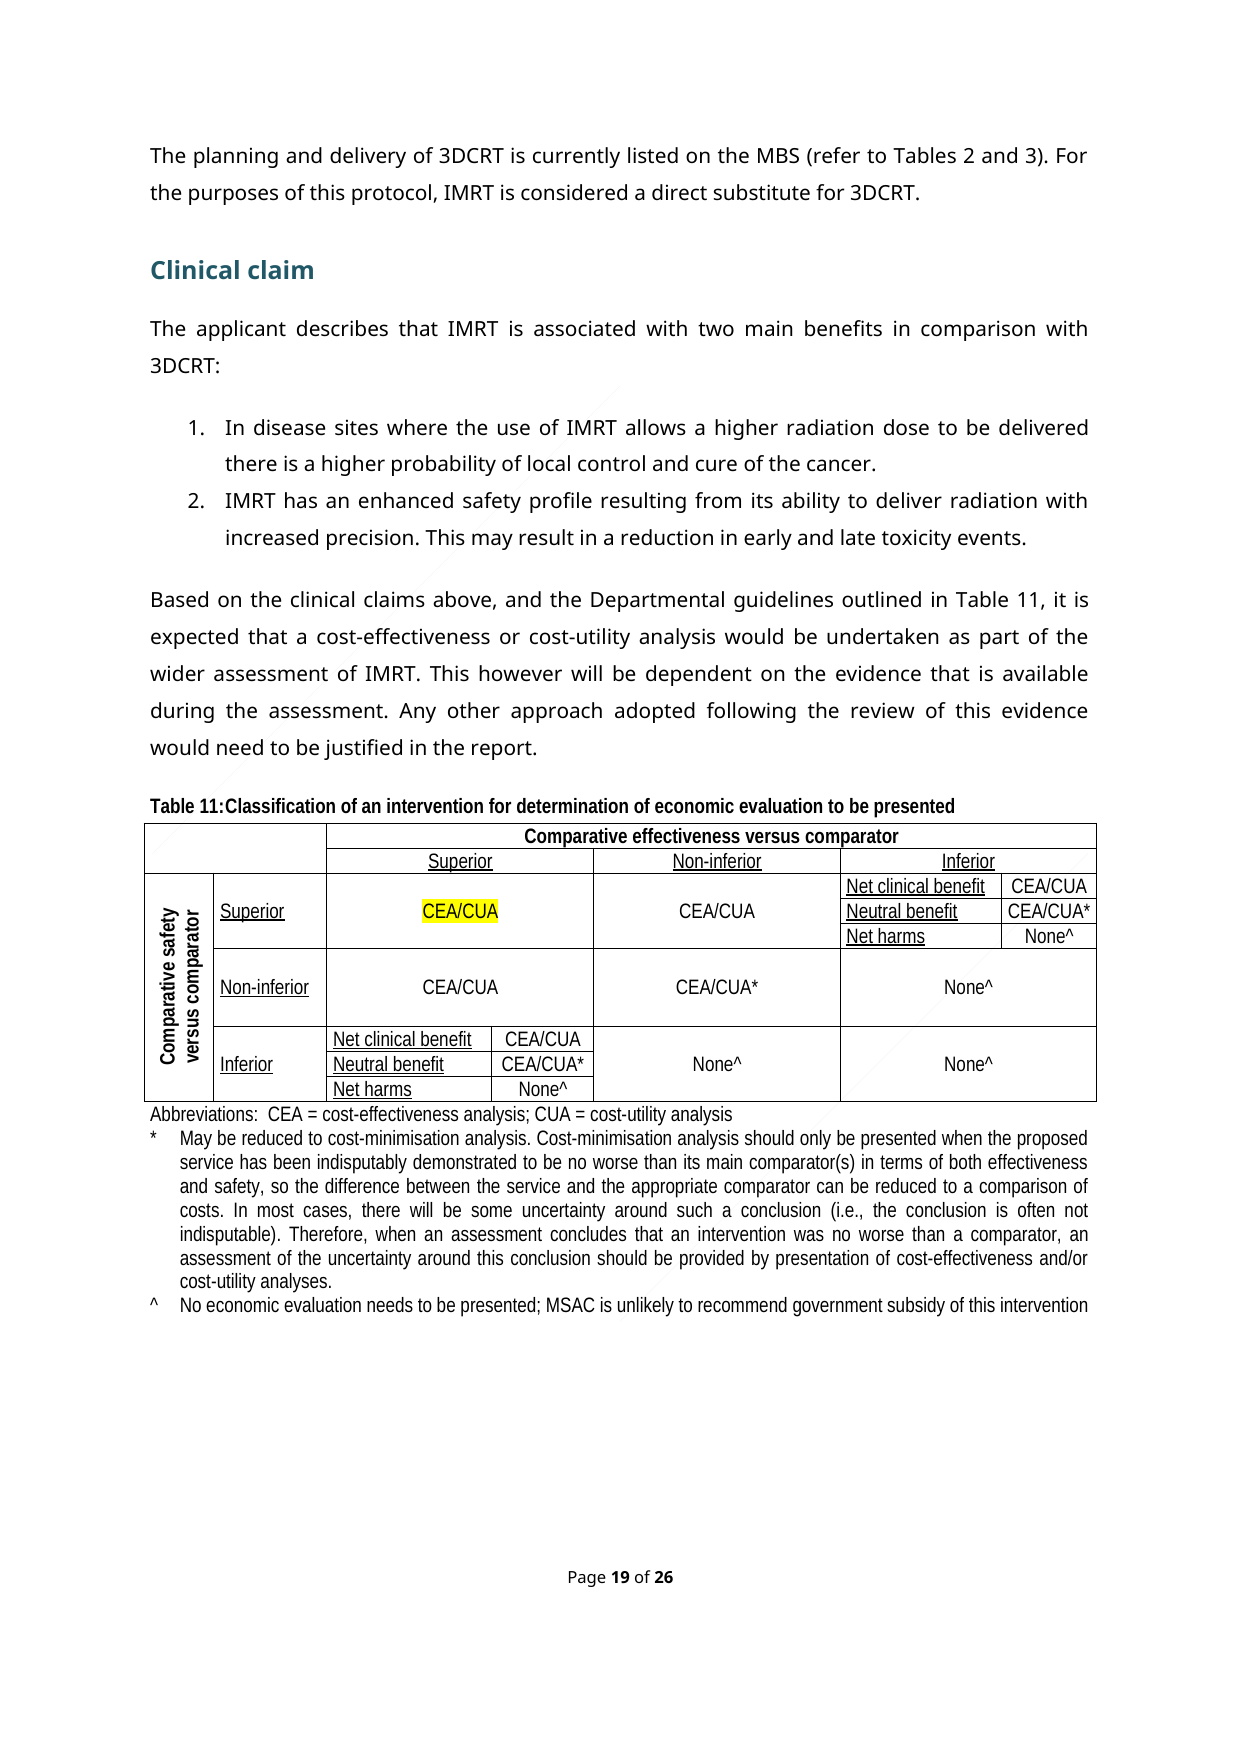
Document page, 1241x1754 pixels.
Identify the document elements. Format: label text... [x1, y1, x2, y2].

table_cell None^ [841, 949, 1096, 1026]
table_cell None^ [492, 1077, 593, 1101]
table_header Comparative effectiveness versus comparator [327, 824, 1096, 848]
table_cell CEA/CUA [1002, 874, 1096, 898]
text Abbreviations: CEA = cost-effectiveness analysis; CUA = cost-utility analysis [150, 1102, 1090, 1126]
table_cell Neutral benefit [327, 1052, 491, 1076]
text Based on the clinical claims above, and the Departmental guidelines outlined in Table 11, it is expected that a cost-effectiveness or cost-utility analysis would be undertaken as part of the wider assessment of IMRT. This however will be dependent on the evidence that is available during the assessment. Any other approach adopted following the review of this evidence would need to be justified in the report. [150, 585, 1090, 761]
text * May be reduced to cost-minimisation analysis. Cost-minimisation analysis should only be presented when the proposed service has been indisputably demonstrated to be no worse than its main comparator(s) in terms of both effectiveness and safety, so the difference between the service and the appropriate comparator can be reduced to a comparison of costs. In most cases, there will be some uncertainty around such a conclusion (i.e., the conclusion is often not indisputable). Therefore, when an assessment concludes that an intervention was no worse than a comparator, an assessment of the uncertainty around this conclusion should be provided by presentation of cost-effectiveness and/or cost-utility analyses. [150, 1126, 1090, 1293]
table_cell Inferior [214, 1027, 326, 1101]
table_cell CEA/CUA* [492, 1052, 593, 1076]
table_cell Net harms [841, 924, 1001, 948]
table_cell Non-inferior [214, 949, 326, 1026]
table_cell Superior [327, 849, 593, 873]
table_cell CEA/CUA [327, 949, 593, 1026]
table_cell CEA/CUA [492, 1027, 593, 1051]
table_cell Superior [214, 874, 326, 948]
list IMRT has an enhanced safety profile resulting from its ability to deliver radiation with increased precision. This may result in a reduction in early and late toxicity events. [187, 486, 1090, 552]
table_header [145, 824, 326, 873]
list In disease sites where the use of IMRT allows a higher radiation dose to be delivered there is a higher probability of local control and cure of the cancer. [187, 413, 1090, 478]
table_cell CEA/CUA* [594, 949, 840, 1026]
table_cell Net clinical benefit [327, 1027, 491, 1051]
table_cell CEA/CUA* [1002, 899, 1096, 923]
table_cell None^ [841, 1027, 1096, 1101]
table_cell Comparative safety versus comparator [145, 874, 213, 1101]
table_cell CEA/CUA [594, 874, 840, 948]
table_cell Inferior [841, 849, 1096, 873]
subtitle Clinical claim [150, 253, 1090, 287]
table_cell Net harms [327, 1077, 491, 1101]
table_cell None^ [594, 1027, 840, 1101]
table_cell Net clinical benefit [841, 874, 1001, 898]
text ^ No economic evaluation needs to be presented; MSAC is unlikely to recommend government subsidy of this intervention [150, 1293, 1090, 1317]
text The planning and delivery of 3DCRT is currently listed on the MBS (refer to Tables 2 and 3). For the purposes of this protocol, IMRT is considered a direct substitute for 3DCRT. [150, 142, 1090, 207]
table_cell CEA/CUA [327, 874, 593, 948]
table_cell None^ [1002, 924, 1096, 948]
table_cell Non-inferior [594, 849, 840, 873]
text Table 11: Classification of an intervention for determination of economic evaluation to be presented [150, 794, 1090, 818]
table_cell Neutral benefit [841, 899, 1001, 923]
text The applicant describes that IMRT is associated with two main benefits in comparison with 3DCRT: [150, 314, 1090, 379]
